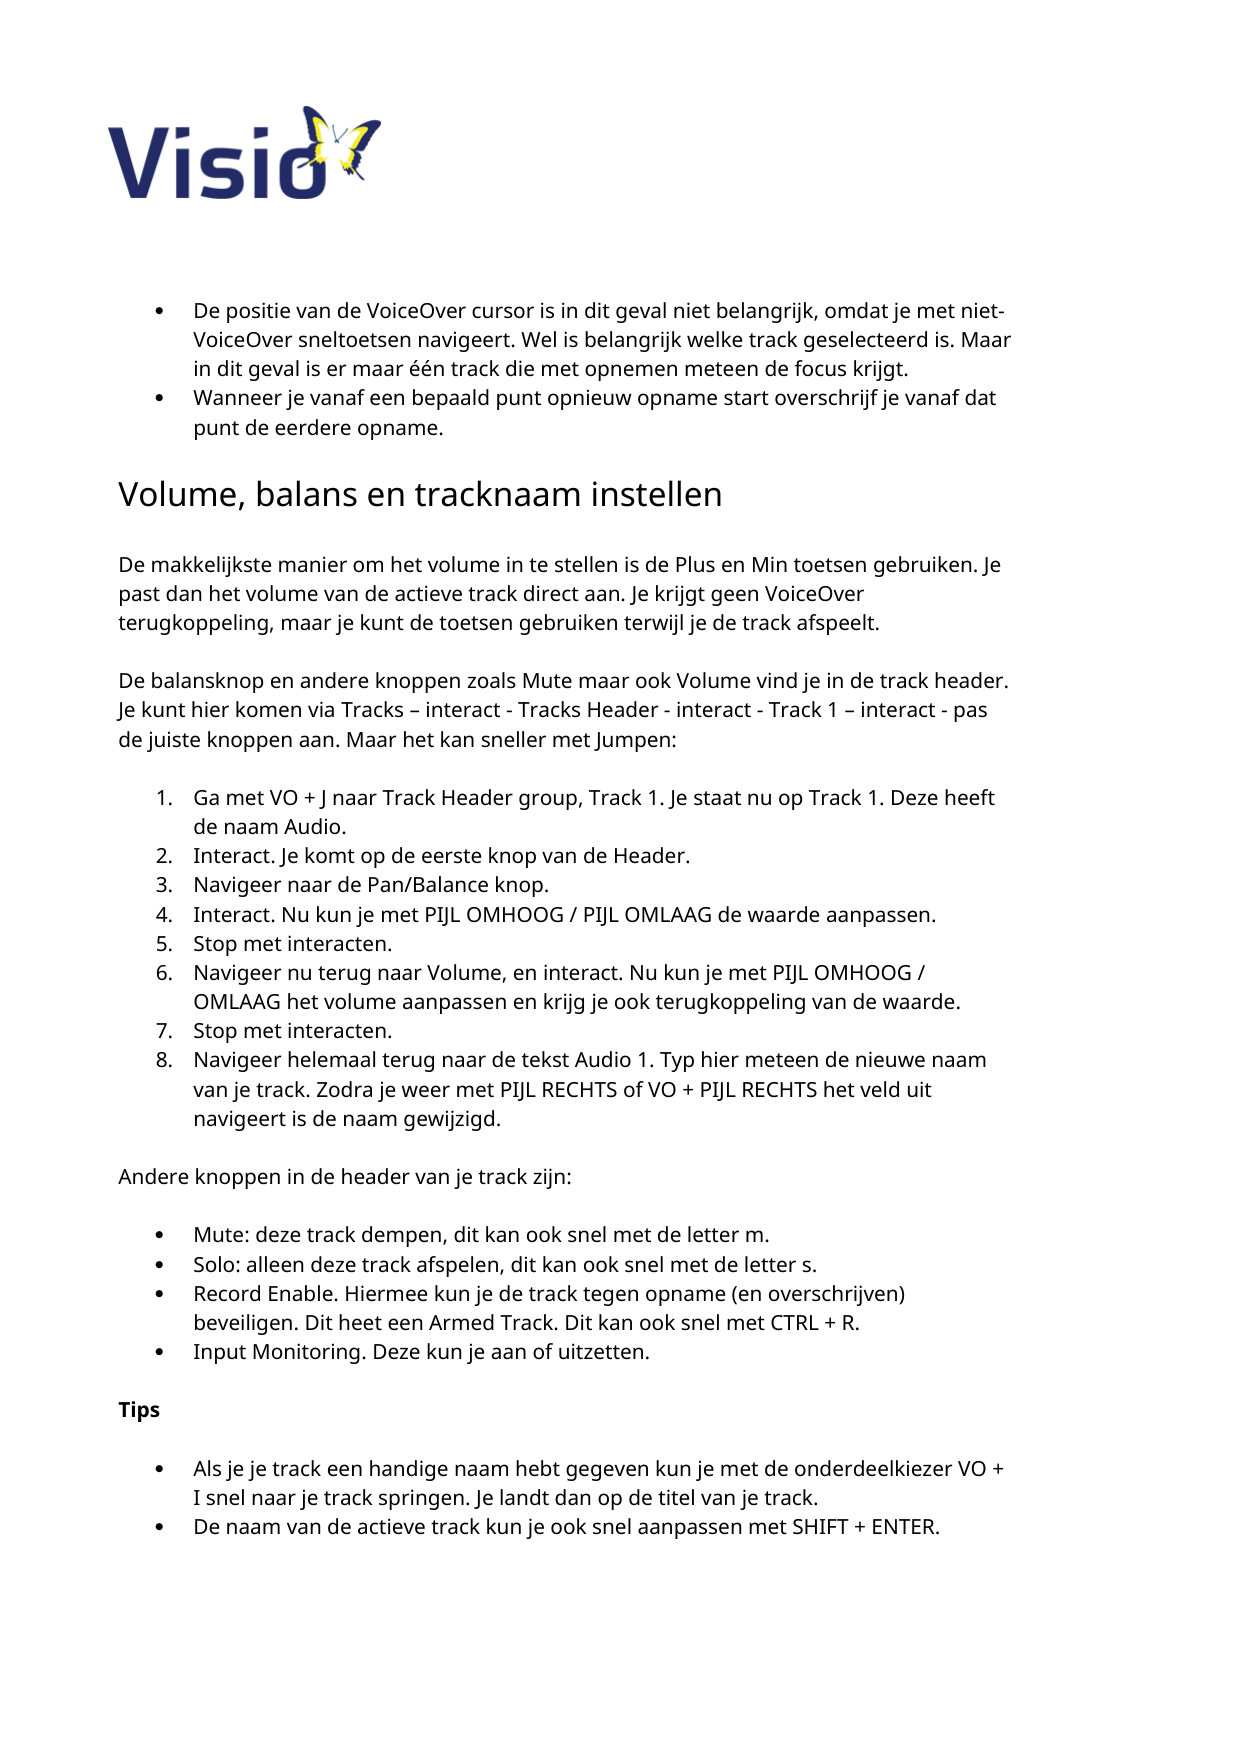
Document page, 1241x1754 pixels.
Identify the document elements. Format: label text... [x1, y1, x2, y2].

list Interact. Je komt op de eerste knop van de Header. [156, 841, 1016, 870]
list De positie van de VoiceOver cursor is in dit geval niet belangrijk, omdat je met niet- VoiceOver sneltoetsen navigeert. Wel is belangrijk welke track geselecteerd is. Maar in dit geval is er maar één track die met opnemen meteen de focus krijgt. [156, 295, 1016, 383]
text Andere knoppen in de header van je track zijn: [118, 1162, 1016, 1191]
text Je kunt hier komen via Tracks – interact - Tracks Header - interact - Track 1 – interact - pas de juiste knoppen aan. Maar het kan sneller met Jumpen: [118, 695, 1016, 753]
list Mute: deze track dempen, dit kan ook snel met de letter m. [156, 1220, 1016, 1249]
text De makkelijkste manier om het volume in te stellen is de Plus en Min toetsen gebruiken. Je past dan het volume van de actieve track direct aan. Je krijgt geen VoiceOver terugkoppeling, maar je kunt de toetsen gebruiken terwijl je de track afspeelt. [118, 549, 1016, 637]
list Als je je track een handige naam hebt gegeven kun je met de onderdeelkiezer VO + I snel naar je track springen. Je landt dan op de titel van je track. [156, 1453, 1016, 1512]
picture [96, 101, 392, 202]
text Tips [118, 1395, 1016, 1424]
list De naam van de actieve track kun je ook snel aanpassen met SHIFT + ENTER. [156, 1512, 1016, 1541]
list Stop met interacten. [156, 1016, 1016, 1045]
list Input Monitoring. Deze kun je aan of uitzetten. [156, 1337, 1016, 1366]
list Stop met interacten. [156, 928, 1016, 957]
list Wanneer je vanaf een bepaald punt opnieuw opname start overschrijf je vanaf dat punt de eerdere opname. [156, 383, 1016, 441]
list Navigeer naar de Pan/Balance knop. [156, 870, 1016, 899]
list Navigeer helemaal terug naar de tekst Audio 1. Typ hier meteen de nieuwe naam van je track. Zodra je weer met PIJL RECHTS of VO + PIJL RECHTS het veld uit navigeert is de naam gewijzigd. [156, 1045, 1016, 1132]
list Interact. Nu kun je met PIJL OMHOOG / PIJL OMLAAG de waarde aanpassen. [156, 899, 1016, 928]
subtitle Volume, balans en tracknaam instellen [118, 470, 1016, 516]
text De balansknop en andere knoppen zoals Mute maar ook Volume vind je in de track header. [118, 666, 1016, 695]
list Solo: alleen deze track afspelen, dit kan ook snel met de letter s. [156, 1249, 1016, 1278]
list Navigeer nu terug naar Volume, en interact. Nu kun je met PIJL OMHOOG / OMLAAG het volume aanpassen en krijg je ook terugkoppeling van de waarde. [156, 957, 1016, 1016]
list Record Enable. Hiermee kun je de track tegen opname (en overschrijven) beveiligen. Dit heet een Armed Track. Dit kan ook snel met CTRL + R. [156, 1278, 1016, 1337]
list Ga met VO + J naar Track Header group, Track 1. Je staat nu op Track 1. Deze heeft de naam Audio. [156, 782, 1016, 841]
